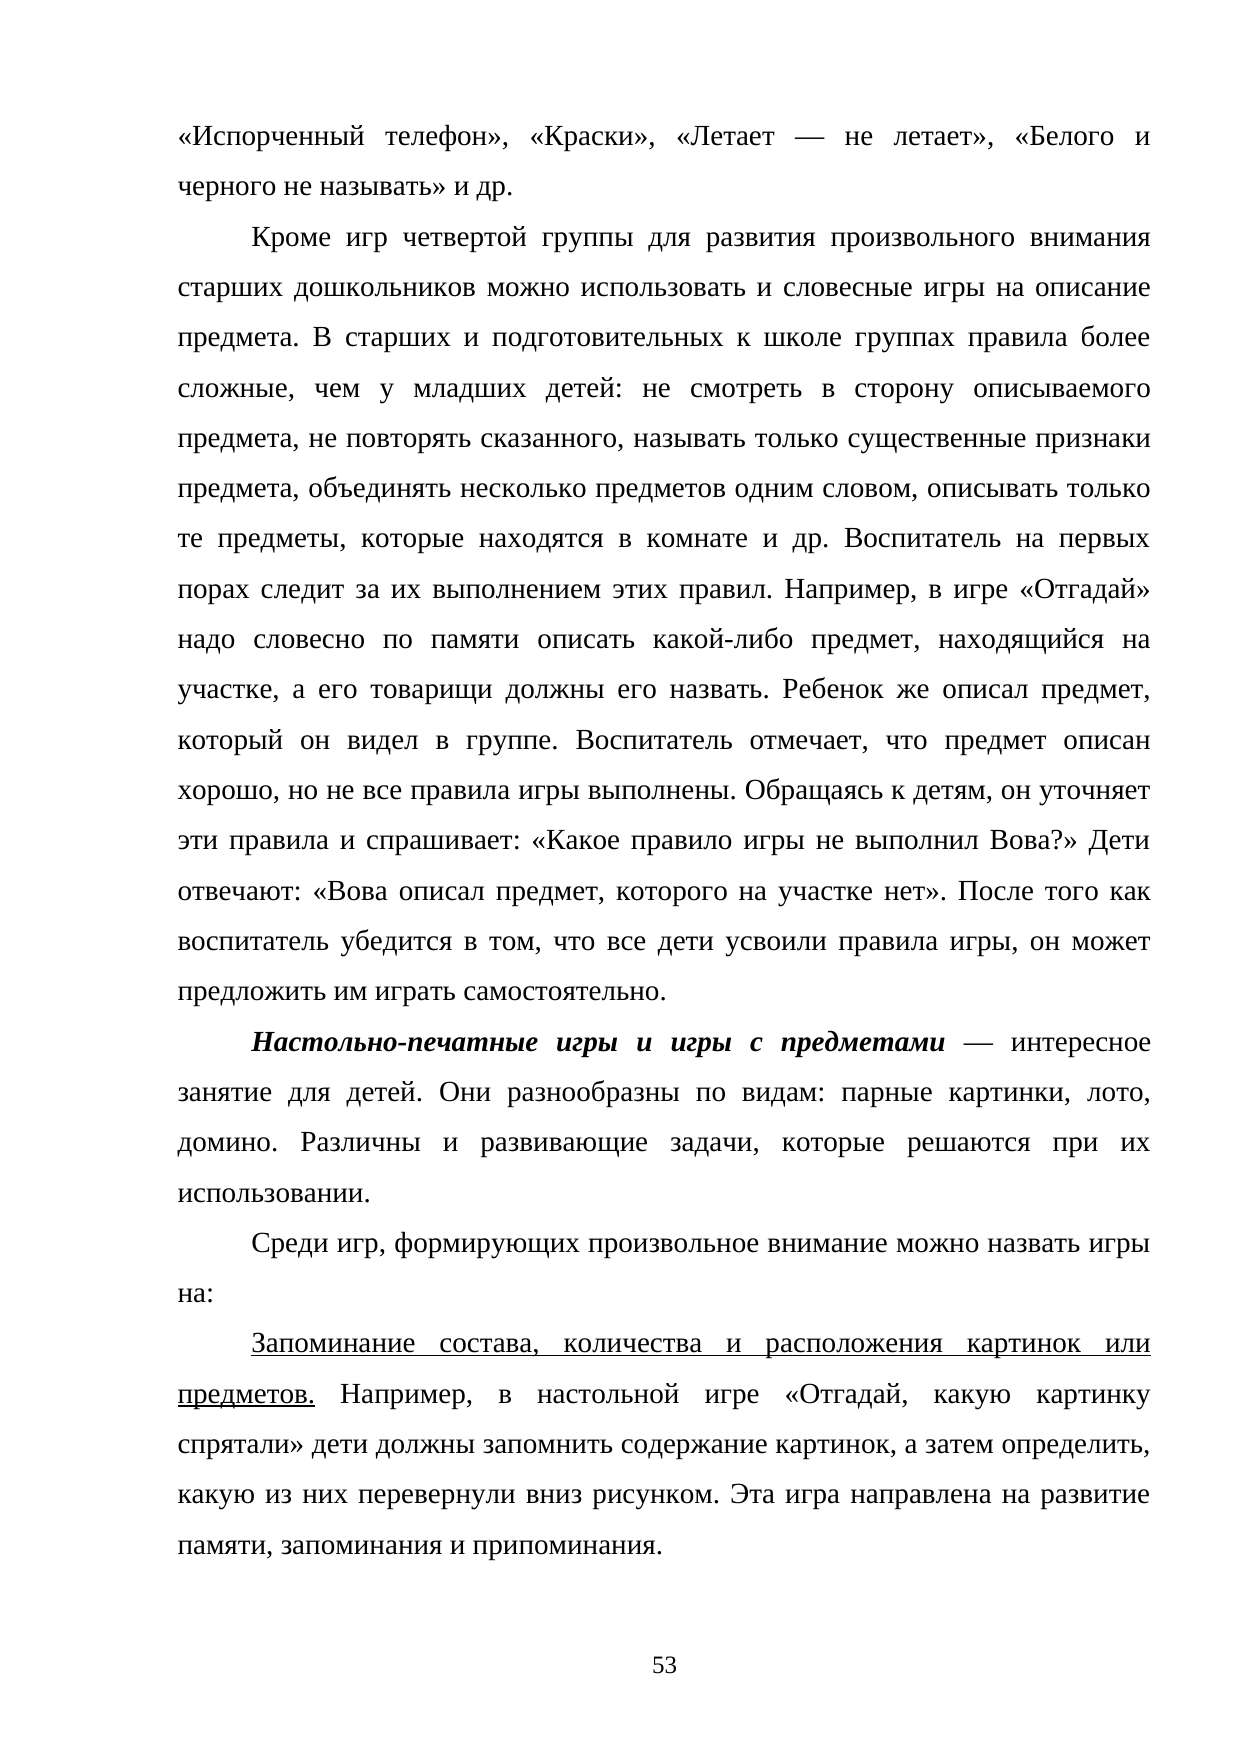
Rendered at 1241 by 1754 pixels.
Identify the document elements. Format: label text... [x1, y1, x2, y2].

text Настольно-печатные игры и игры с предметами — интересное занятие для детей. Они разнообразны по видам: парные картинки, лото, домино. Различны и развивающие задачи, которые решаются при их использовании. [177, 1024, 1152, 1208]
text Кроме игр четвертой группы для развития произвольного внимания старших дошкольников можно использовать и словесные игры на описание предмета. В старших и подготовительных к школе группах правила более сложные, чем у младших детей: не смотреть в сторону описываемого предмета, не повторять сказанного, называть только существенные признаки предмета, объединять несколько предметов одним словом, описывать только те предметы, которые находятся в комнате и др. Воспитатель на первых порах следит за их выполнением этих правил. Например, в игре «Отгадай» надо словесно по памяти описать какой-либо предмет, находящийся на участке, а его товарищи должны его назвать. Ребенок же описал предмет, который он видел в группе. Воспитатель отмечает, что предмет описан хорошо, но не все правила игры выполнены. Обращаясь к детям, он уточняет эти правила и спрашивает: «Какое правило игры не выполнил Вова?» Дети отвечают: «Вова описал предмет, которого на участке нет». После того как воспитатель убедится в том, что все дети усвоили правила игры, он может предложить им играть самостоятельно. [177, 219, 1152, 1007]
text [177, 118, 1152, 202]
text Запоминание состава, количества и расположения картинок или предметов. Например, в настольной игре «Отгадай, какую картинку спрятали» дети должны запомнить содержание картинок, а затем определить, какую из них перевернули вниз рисунком. Эта игра направлена на развитие памяти, запоминания и припоминания. [177, 1326, 1152, 1560]
text Среди игр, формирующих произвольное внимание можно назвать игры на: [177, 1225, 1152, 1309]
